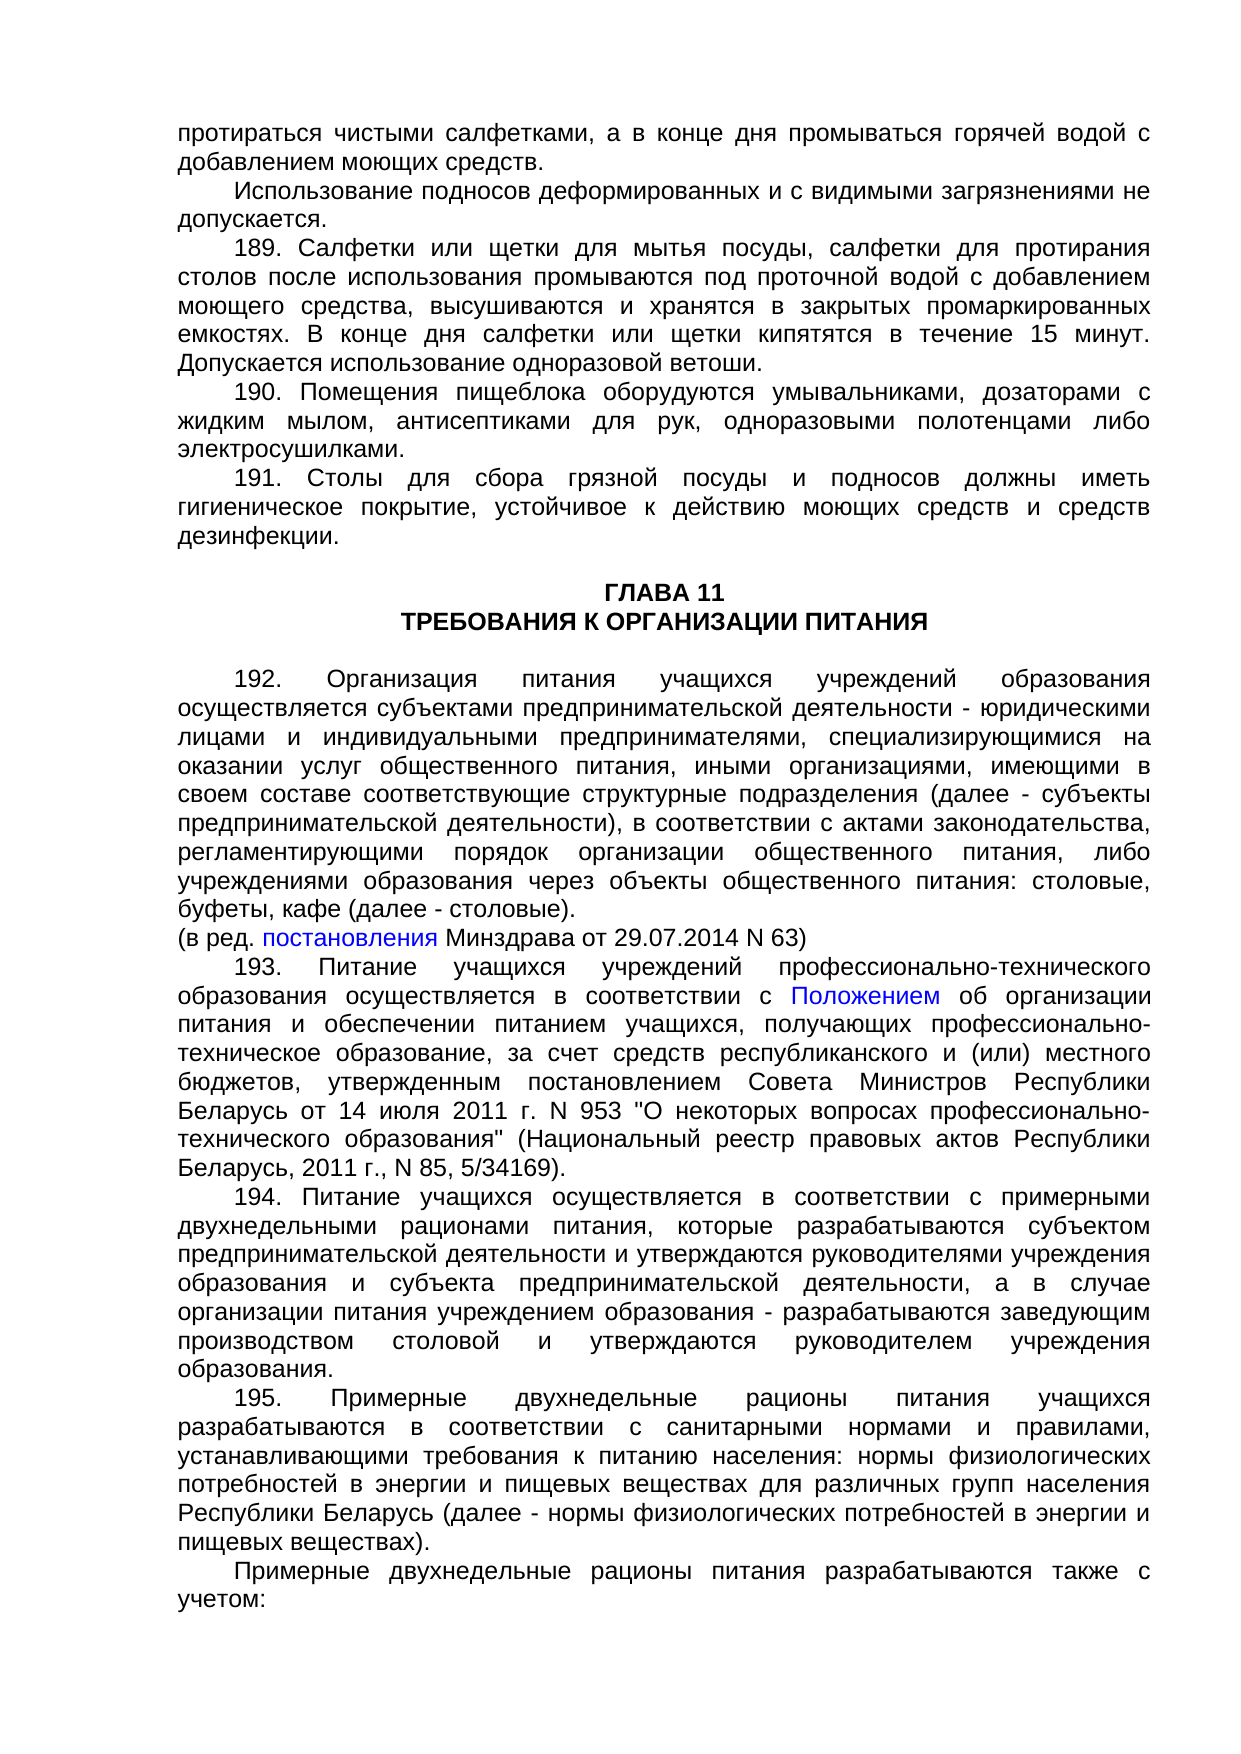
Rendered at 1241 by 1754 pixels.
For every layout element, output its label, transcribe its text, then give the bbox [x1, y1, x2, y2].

text 192. Организация питания учащихся учреждений образования осуществляется субъектами предпринимательской деятельности - юридическими лицами и индивидуальными предпринимателями, специализирующимися на оказании услуг общественного питания, иными организациями, имеющими в своем составе соответствующие структурные подразделения (далее - субъекты предпринимательской деятельности), в соответствии с актами законодательства, регламентирующими порядок организации общественного питания, либо учреждениями образования через объекты общественного питания: столовые, буфеты, кафе (далее - столовые). [177, 664, 1152, 923]
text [177, 118, 1152, 176]
text 195. Примерные двухнедельные рационы питания учащихся разрабатываются в соответствии с санитарными нормами и правилами, устанавливающими требования к питанию населения: нормы физиологических потребностей в энергии и пищевых веществах для различных групп населения Республики Беларусь (далее - нормы физиологических потребностей в энергии и пищевых веществах). [177, 1383, 1152, 1556]
text 191. Столы для сбора грязной посуды и подносов должны иметь гигиеническое покрытие, устойчивое к действию моющих средств и средств дезинфекции. [177, 463, 1152, 549]
text Примерные двухнедельные рационы питания разрабатываются также с учетом: [177, 1556, 1152, 1613]
text 190. Помещения пищеблока оборудуются умывальниками, дозаторами с жидким мылом, антисептиками для рук, одноразовыми полотенцами либо электросушилками. [177, 377, 1152, 463]
text Использование подносов деформированных и с видимыми загрязнениями не допускается. [177, 176, 1152, 233]
text ГЛАВА 11 [177, 578, 1152, 607]
text 189. Салфетки или щетки для мытья посуды, салфетки для протирания столов после использования промываются под проточной водой с добавлением моющего средства, высушиваются и хранятся в закрытых промаркированных емкостях. В конце дня салфетки или щетки кипятятся в течение 15 минут. Допускается использование одноразовой ветоши. [177, 233, 1152, 377]
text 194. Питание учащихся осуществляется в соответствии с примерными двухнедельными рационами питания, которые разрабатываются субъектом предпринимательской деятельности и утверждаются руководителями учреждения образования и субъекта предпринимательской деятельности, а в случае организации питания учреждением образования - разрабатываются заведующим производством столовой и утверждаются руководителем учреждения образования. [177, 1182, 1152, 1383]
text (в ред. постановления Минздрава от 29.07.2014 N 63) [177, 923, 1152, 952]
text 193. Питание учащихся учреждений профессионально-технического образования осуществляется в соответствии с Положением об организации питания и обеспечении питанием учащихся, получающих профессионально-техническое образование, за счет средств республиканского и (или) местного бюджетов, утвержденным постановлением Совета Министров Республики Беларусь от 14 июля 2011 г. N 953 "О некоторых вопросах профессионально-технического образования" (Национальный реестр правовых актов Республики Беларусь, 2011 г., N 85, 5/34169). [177, 952, 1152, 1182]
text ТРЕБОВАНИЯ К ОРГАНИЗАЦИИ ПИТАНИЯ [177, 607, 1152, 636]
